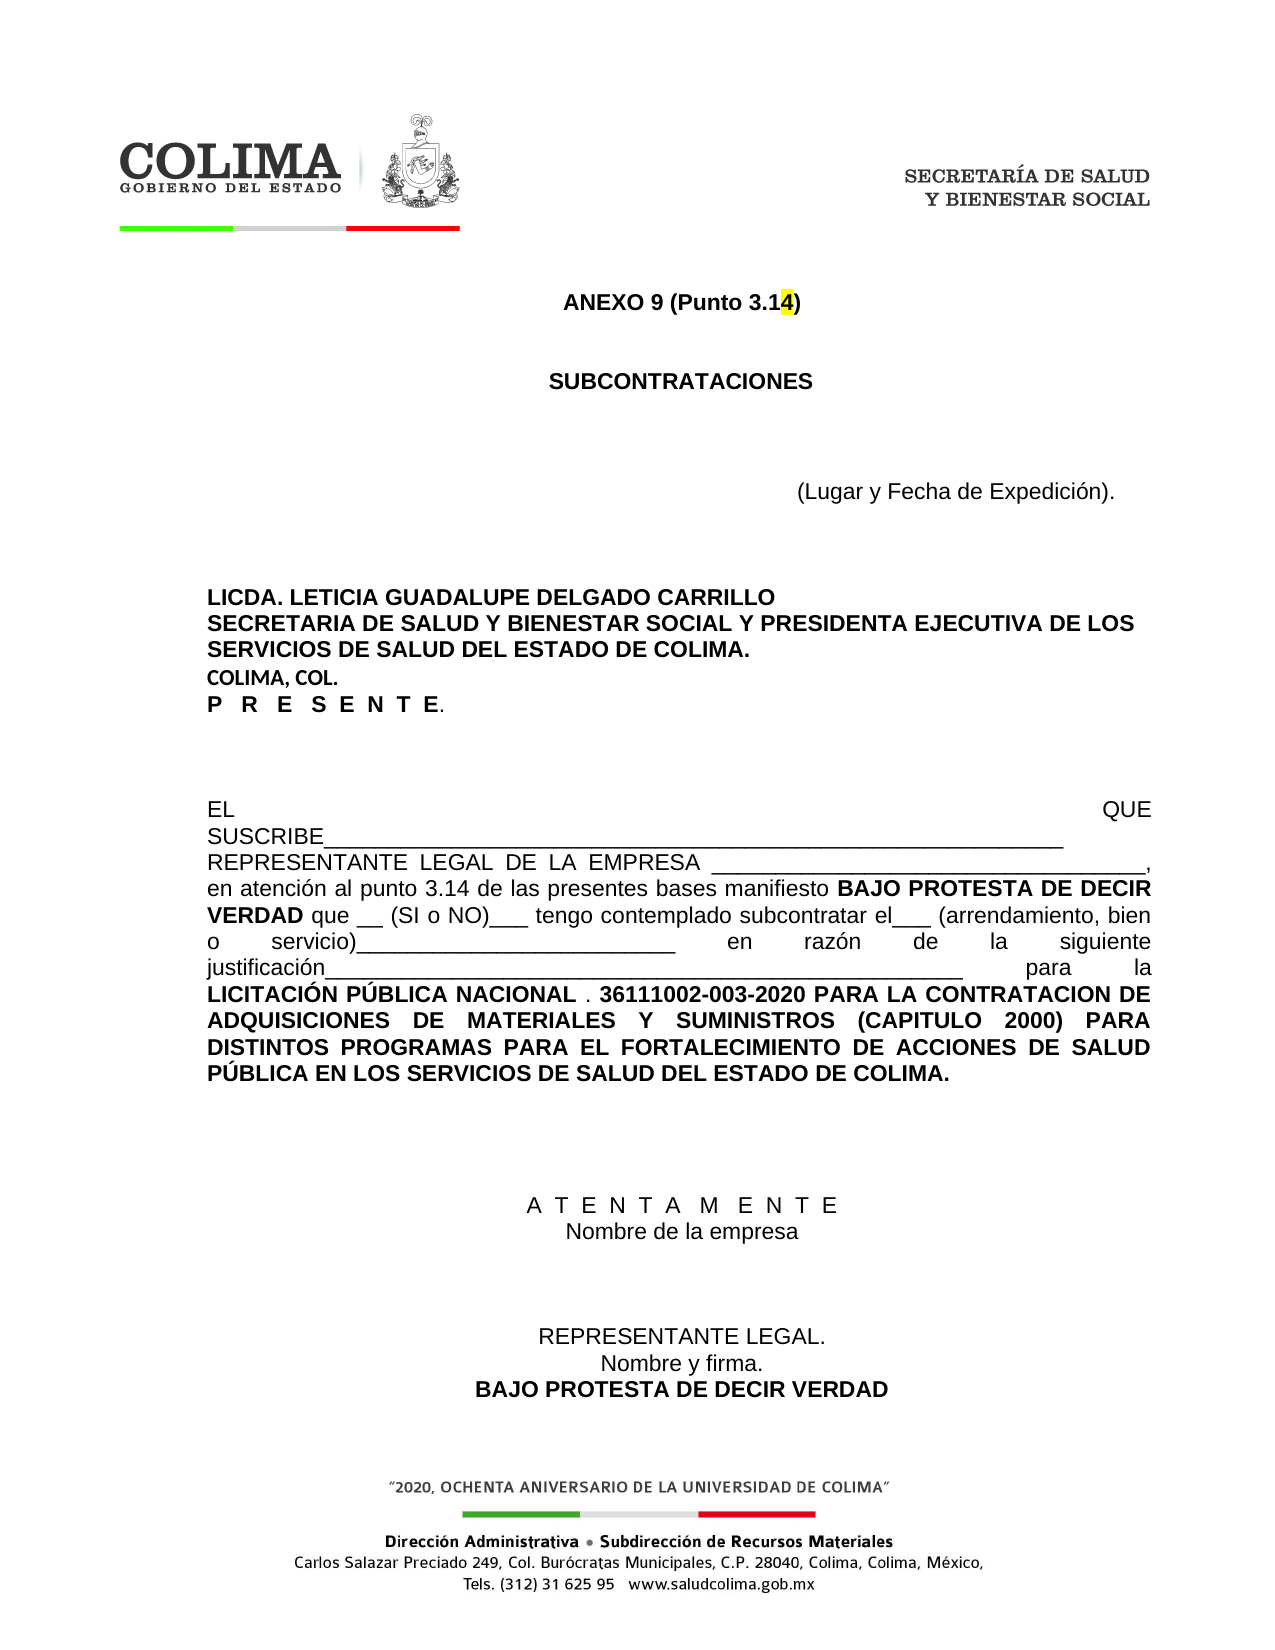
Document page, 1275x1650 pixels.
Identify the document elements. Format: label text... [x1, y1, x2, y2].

text P R E S E N T E. [207, 691, 1157, 717]
text ANEXO 9 (Punto 3.14) [793, 289, 1157, 315]
text (Lugar y Fecha de Expedición). [797, 478, 1157, 505]
subtitle LICDA. LETICIA GUADALUPE DELGADO CARRILLO [207, 584, 1157, 610]
subtitle SECRETARIA DE SALUD Y BIENESTAR SOCIAL Y PRESIDENTA EJECUTIVA DE LOS SERVICIOS DE SALUD DEL ESTADO DE COLIMA. [207, 610, 1157, 663]
picture [0, 1462, 1275, 1622]
text EL QUE SUSCRIBE__________________________________________________________ REPRESENTANTE LEGAL DE LA EMPRESA __________________________________, en atención al punto 3.14 de las presentes bases manifiesto BAJO PROTESTA DE DECIR VERDAD que __ (SI o NO)___ tengo contemplado subcontratar el___ (arrendamiento, bien o servicio)_________________________ en razón de la siguiente justificación__________________________________________________ para la LICITACIÓN PÚBLICA NACIONAL . 36111002-003-2020 PARA LA CONTRATACION DE ADQUISICIONES DE MATERIALES Y SUMINISTROS (CAPITULO 2000) PARA DISTINTOS PROGRAMAS PARA EL FORTALECIMIENTO DE ACCIONES DE SALUD PÚBLICA EN LOS SERVICIOS DE SALUD DEL ESTADO DE COLIMA. [207, 796, 1152, 1086]
text SUBCONTRATACIONES [207, 368, 1155, 394]
text REPRESENTANTE LEGAL. [207, 1323, 1157, 1350]
text ANEXO 9 (Punto 3.14) [207, 289, 781, 315]
text A T E N T A M E N T E [207, 1192, 1157, 1218]
text BAJO PROTESTA DE DECIR VERDAD [207, 1376, 1157, 1402]
picture [3, 29, 1267, 255]
text Nombre y firma. [207, 1350, 1157, 1376]
text Nombre de la empresa [207, 1218, 1157, 1244]
text COLIMA, COL. [207, 663, 1157, 691]
